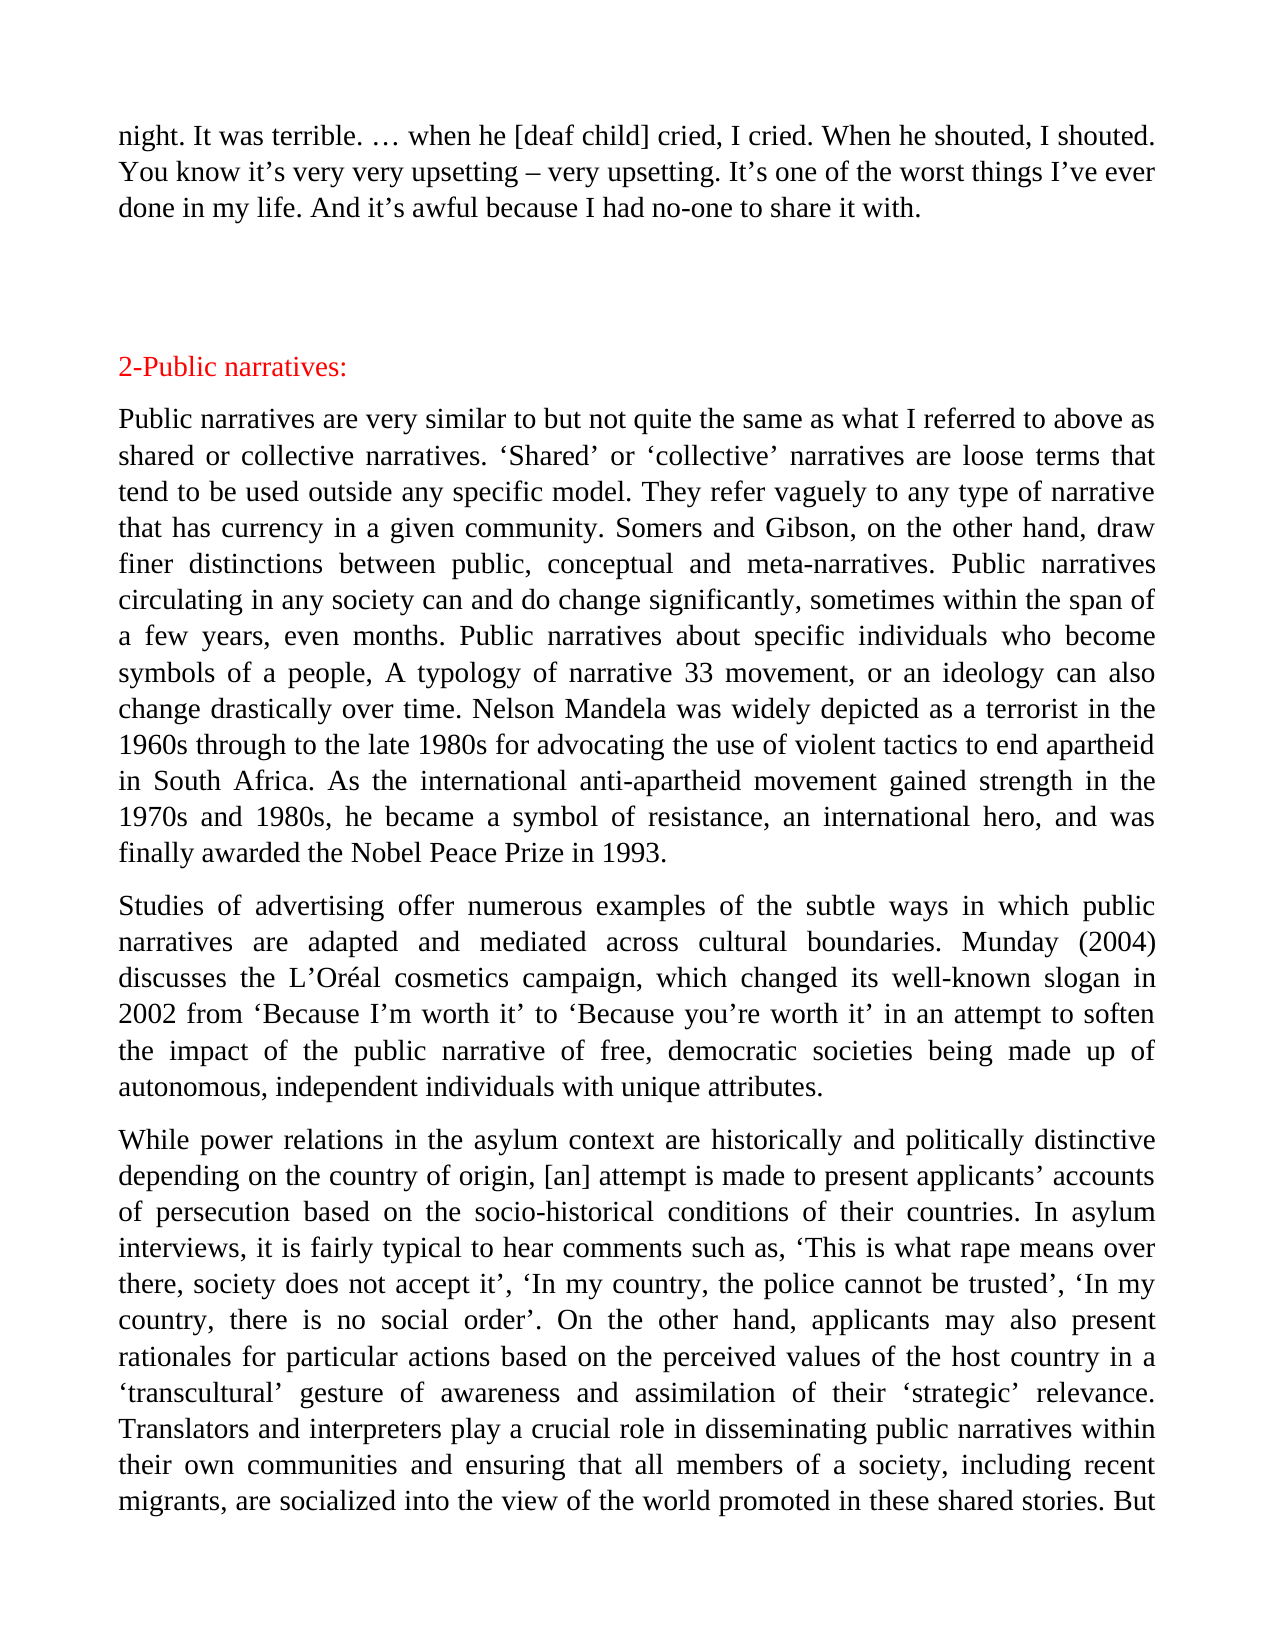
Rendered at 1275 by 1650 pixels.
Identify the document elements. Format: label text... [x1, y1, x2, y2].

text Public narratives are very similar to but not quite the same as what I referred to above as shared or collective narratives. ‘Shared’ or ‘collective’ narratives are loose terms that tend to be used outside any specific model. They refer vaguely to any type of narrative that has currency in a given community. Somers and Gibson, on the other hand, draw finer distinctions between public, conceptual and meta-narratives. Public narratives circulating in any society can and do change significantly, sometimes within the span of a few years, even months. Public narratives about specific individuals who become symbols of a people, A typology of narrative 33 movement, or an ideology can also change drastically over time. Nelson Mandela was widely depicted as a terrorist in the 1960s through to the late 1980s for advocating the use of violent tactics to end apartheid in South Africa. As the international anti-apartheid movement gained strength in the 1970s and 1980s, he became a symbol of resistance, an international hero, and was finally awarded the Nobel Peace Prize in 1993. [118, 402, 1157, 869]
text 2-Public narratives: [118, 349, 1157, 382]
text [118, 118, 1157, 224]
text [118, 1122, 1157, 1517]
text Studies of advertising offer numerous examples of the subtle ways in which public narratives are adapted and mediated across cultural boundaries. Munday (2004) discusses the L’Oréal cosmetics campaign, which changed its well-known slogan in 2002 from ‘Because I’m worth it’ to ‘Because you’re worth it’ in an attempt to soften the impact of the public narrative of free, democratic societies being made up of autonomous, independent individuals with unique attributes. [118, 888, 1157, 1102]
